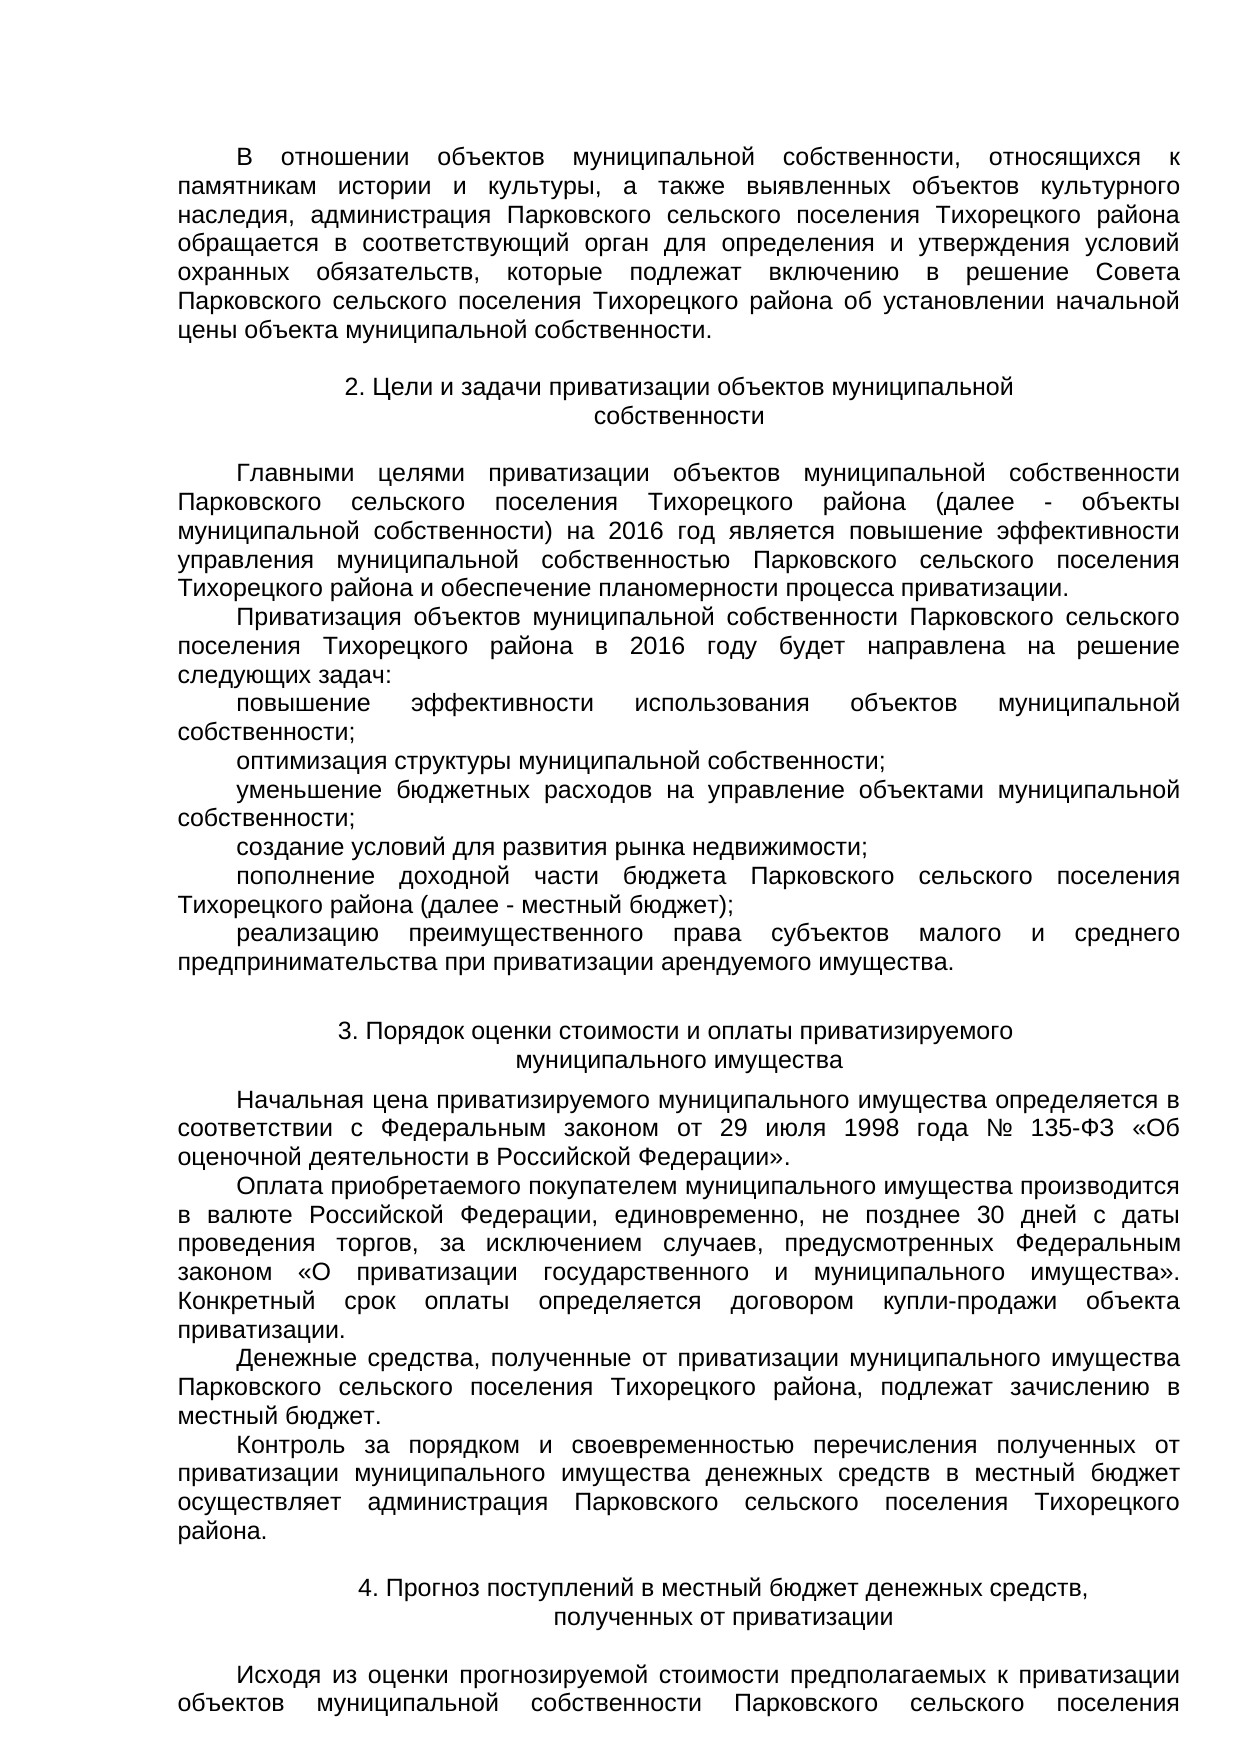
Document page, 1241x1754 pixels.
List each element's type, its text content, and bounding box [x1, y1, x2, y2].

text создание условий для развития рынка недвижимости; [177, 832, 1181, 861]
text Приватизация объектов муниципальной собственности Парковского сельского поселения Тихорецкого района в 2016 году будет направлена на решение следующих задач: [177, 602, 1181, 688]
text 2. Цели и задачи приватизации объектов муниципальной [177, 372, 1181, 401]
text реализацию преимущественного права субъектов малого и среднего предпринимательства при приватизации арендуемого имущества. [177, 918, 1181, 976]
text Оплата приобретаемого покупателем муниципального имущества производится в валюте Российской Федерации, единовременно, не позднее 30 дней с даты проведения торгов, за исключением случаев, предусмотренных Федеральным законом «О приватизации государственного и муниципального имущества». Конкретный срок оплаты определяется договором купли-продажи объекта приватизации. [177, 1171, 1181, 1343]
text полученных от приватизации [177, 1602, 1181, 1631]
text уменьшение бюджетных расходов на управление объектами муниципальной собственности; [177, 774, 1181, 832]
text В отношении объектов муниципальной собственности, относящихся к памятникам истории и культуры, а также выявленных объектов культурного наследия, администрация Парковского сельского поселения Тихорецкого района обращается в соответствующий орган для определения и утверждения условий охранных обязательств, которые подлежат включению в решение Совета Парковского сельского поселения Тихорецкого района об установлении начальной цены объекта муниципальной собственности. [177, 142, 1181, 343]
text повышение эффективности использования объектов муниципальной собственности; [177, 688, 1181, 746]
text оптимизация структуры муниципальной собственности; [177, 746, 1181, 774]
text 3. Порядок оценки стоимости и оплаты приватизируемого муниципального имущества [177, 1016, 1181, 1073]
text пополнение доходной части бюджета Парковского сельского поселения Тихорецкого района (далее - местный бюджет); [177, 861, 1181, 918]
text Контроль за порядком и своевременностью перечисления полученных от приватизации муниципального имущества денежных средств в местный бюджет осуществляет администрация Парковского сельского поселения Тихорецкого района. [177, 1429, 1181, 1544]
text Начальная цена приватизируемого муниципального имущества определяется в соответствии с Федеральным законом от 29 июля 1998 года № 135-ФЗ «Об оценочной деятельности в Российской Федерации». [177, 1084, 1181, 1171]
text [177, 1659, 1181, 1717]
text собственности [177, 401, 1181, 429]
text Денежные средства, полученные от приватизации муниципального имущества Парковского сельского поселения Тихорецкого района, подлежат зачислению в местный бюджет. [177, 1343, 1181, 1429]
text Главными целями приватизации объектов муниципальной собственности Парковского сельского поселения Тихорецкого района (далее - объекты муниципальной собственности) на 2016 год является повышение эффективности управления муниципальной собственностью Парковского сельского поселения Тихорецкого района и обеспечение планомерности процесса приватизации. [177, 458, 1181, 602]
text 4. Прогноз поступлений в местный бюджет денежных средств, [177, 1573, 1181, 1602]
